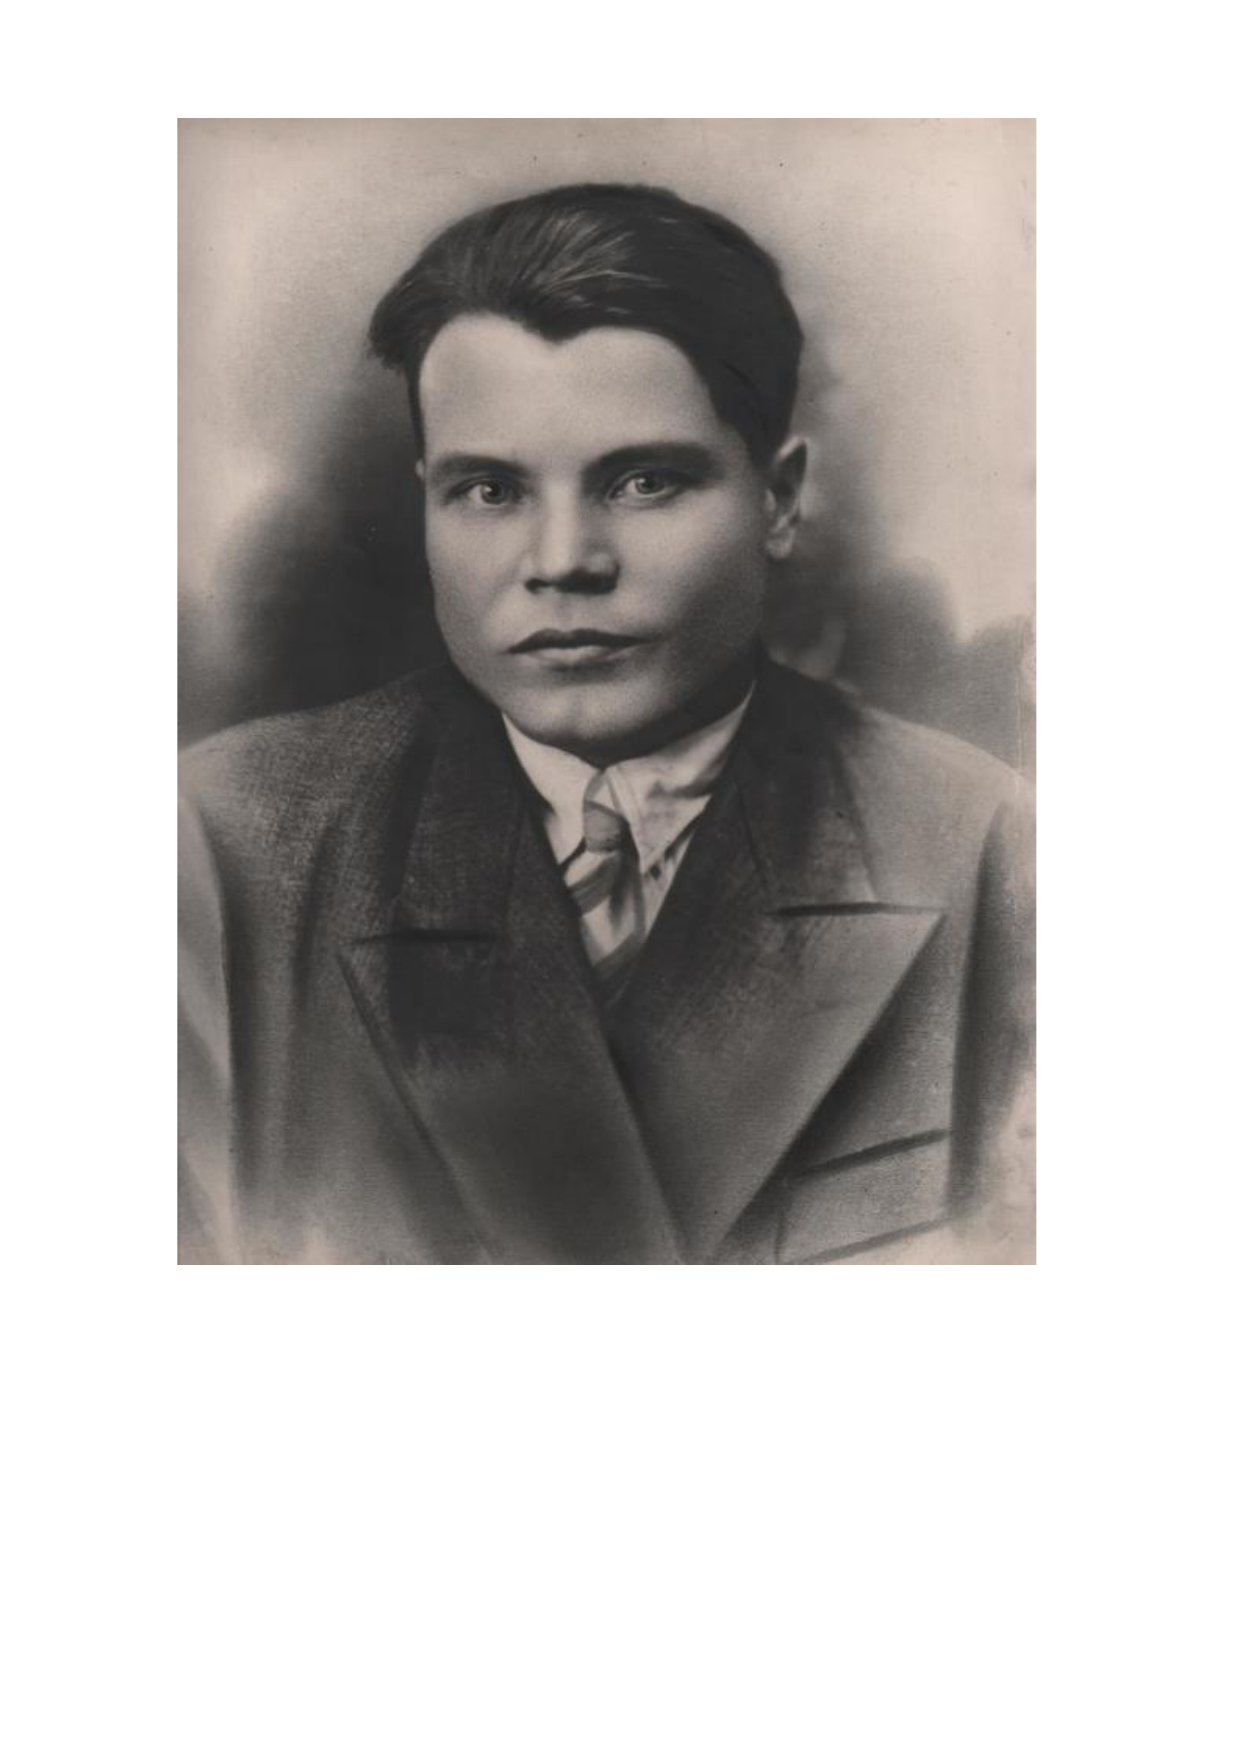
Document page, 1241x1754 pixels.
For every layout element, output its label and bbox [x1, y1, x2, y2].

picture [177, 118, 1037, 1265]
